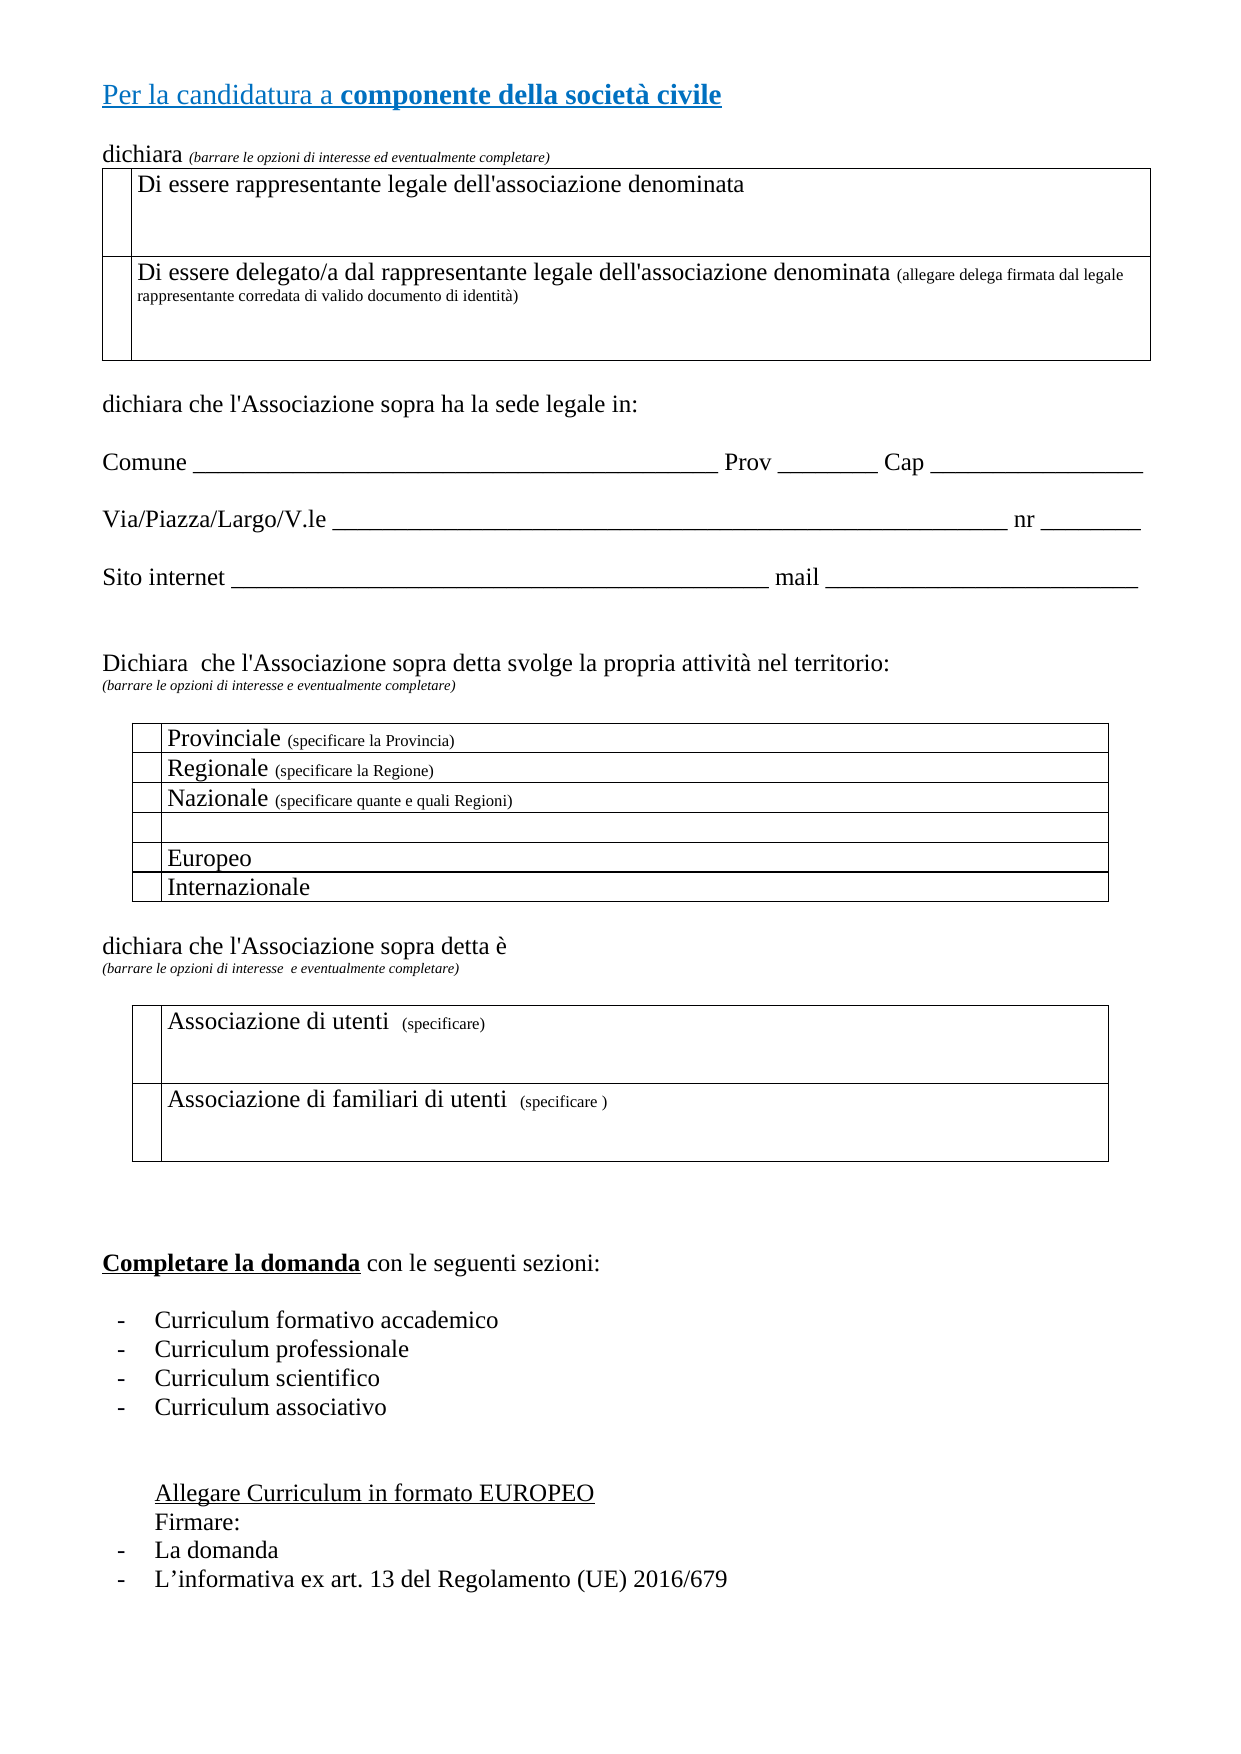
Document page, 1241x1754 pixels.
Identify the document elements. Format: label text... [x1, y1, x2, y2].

table_cell Associazione di familiari di utenti (specificare ) [162, 1084, 1108, 1161]
table_header [133, 1006, 161, 1083]
list Firmare: [154, 1507, 1188, 1535]
list Curriculum professionale [117, 1334, 1188, 1363]
text (barrare le opzioni di interesse e eventualmente completare) [102, 960, 1188, 976]
text Comune __________________________________________ Prov ________ Cap _________________ [102, 447, 1188, 476]
list L’informativa ex art. 13 del Regolamento (UE) 2016/679 [117, 1564, 1188, 1593]
table_header Di essere rappresentante legale dell'associazione denominata [132, 169, 1150, 256]
table_header [133, 724, 161, 752]
table_cell [103, 257, 131, 359]
table_cell Internazionale [162, 873, 1108, 901]
list Allegare Curriculum in formato EUROPEO [154, 1478, 1188, 1507]
table_header Associazione di utenti (specificare) [162, 1006, 1108, 1083]
table_cell [133, 783, 161, 812]
text dichiara (barrare le opzioni di interesse ed eventualmente completare) [102, 139, 1188, 168]
text dichiara che l'Associazione sopra ha la sede legale in: [102, 389, 1188, 418]
table_cell Regionale (specificare la Regione) [162, 753, 1108, 782]
text Sito internet ___________________________________________ mail _________________________ [102, 562, 1188, 591]
table_cell Europeo [162, 843, 1108, 871]
text Dichiara che l'Associazione sopra detta svolge la propria attività nel territorio: [102, 648, 1188, 677]
table_cell [133, 873, 161, 901]
text (barrare le opzioni di interesse e eventualmente completare) [102, 677, 1188, 694]
table_cell Nazionale (specificare quante e quali Regioni) [162, 783, 1108, 812]
table_cell [133, 843, 161, 871]
table_cell [133, 753, 161, 782]
text Completare la domanda con le seguenti sezioni: [102, 1248, 1188, 1277]
text Via/Piazza/Largo/V.le ______________________________________________________ nr ________ [102, 504, 1188, 533]
table_cell [133, 813, 161, 842]
table_header [103, 169, 131, 256]
table_header Provinciale (specificare la Provincia) [162, 724, 1108, 752]
list Curriculum formativo accademico [117, 1305, 1188, 1334]
text Per la candidatura a componente della società civile [102, 77, 1188, 111]
table_cell [133, 1084, 161, 1161]
list Curriculum scientifico [117, 1363, 1188, 1392]
table_cell Di essere delegato/a dal rappresentante legale dell'associazione denominata (allegare delega firmata dal legale rappresentante corredata di valido documento di identità) [132, 257, 1150, 359]
list La domanda [117, 1535, 1188, 1564]
list Curriculum associativo [117, 1392, 1188, 1420]
text dichiara che l'Associazione sopra detta è [102, 931, 1188, 960]
table_cell [162, 813, 1108, 842]
